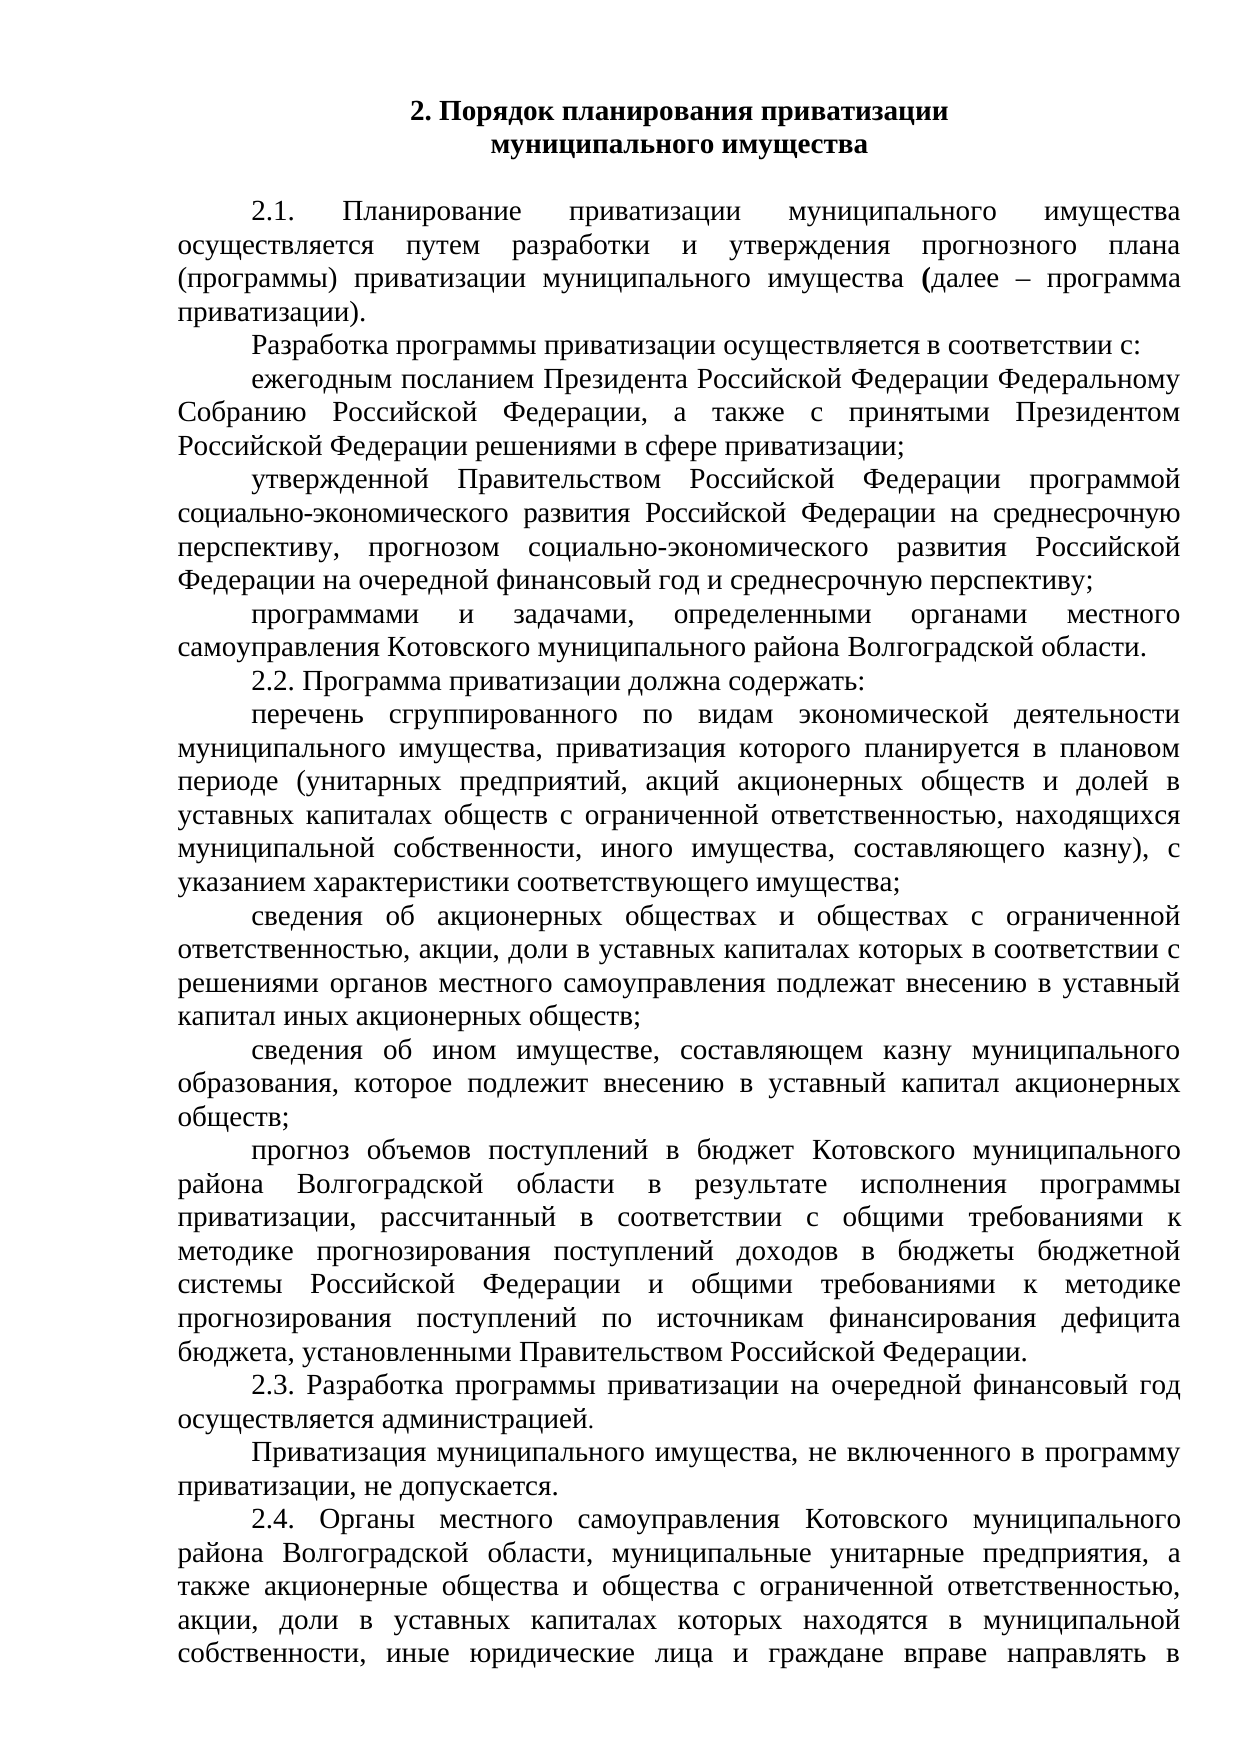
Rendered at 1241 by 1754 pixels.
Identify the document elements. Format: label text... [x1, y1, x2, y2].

text Разработка программы приватизации осуществляется в соответствии с: [177, 327, 1181, 361]
text прогноз объемов поступлений в бюджет Котовского муниципального района Волгоградской области в результате исполнения программы приватизации, рассчитанный в соответствии с общими требованиями к методике прогнозирования поступлений доходов в бюджеты бюджетной системы Российской Федерации и общими требованиями к методике прогнозирования поступлений по источникам финансирования дефицита бюджета, установленными Правительством Российской Федерации. [177, 1132, 1181, 1367]
text сведения об ином имуществе, составляющем казну муниципального образования, которое подлежит внесению в уставный капитал акционерных обществ; [177, 1032, 1181, 1132]
text ежегодным посланием Президента Российской Федерации Федеральному Собранию Российской Федерации, а также с принятыми Президентом Российской Федерации решениями в сфере приватизации; [177, 361, 1181, 462]
text утвержденной Правительством Российской Федерации программой социально-экономического развития Российской Федерации на среднесрочную перспективу, прогнозом социально-экономического развития Российской Федерации на очередной финансовый год и среднесрочную перспективу; [177, 462, 1181, 596]
text Приватизация муниципального имущества, не включенного в программу приватизации, не допускается. [177, 1434, 1181, 1501]
text 2.1. Планирование приватизации муниципального имущества осуществляется путем разработки и утверждения прогнозного плана (программы) приватизации муниципального имущества (далее – программа приватизации). [177, 193, 1181, 327]
text 2.2. Программа приватизации должна содержать: [177, 663, 1181, 696]
text 2. Порядок планирования приватизации [177, 93, 1181, 126]
text сведения об акционерных обществах и обществах с ограниченной ответственностью, акции, доли в уставных капиталах которых в соответствии с решениями органов местного самоуправления подлежат внесению в уставный капитал иных акционерных обществ; [177, 898, 1181, 1032]
text перечень сгруппированного по видам экономической деятельности муниципального имущества, приватизация которого планируется в плановом периоде (унитарных предприятий, акций акционерных обществ и долей в уставных капиталах обществ с ограниченной ответственностью, находящихся муниципальной собственности, иного имущества, составляющего казну), с указанием характеристики соответствующего имущества; [177, 696, 1181, 898]
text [177, 1501, 1181, 1669]
text программами и задачами, определенными органами местного самоуправления Котовского муниципального района Волгоградской области. [177, 596, 1181, 663]
text муниципального имущества [177, 126, 1181, 160]
text 2.3. Разработка программы приватизации на очередной финансовый год осуществляется администрацией. [177, 1367, 1181, 1434]
